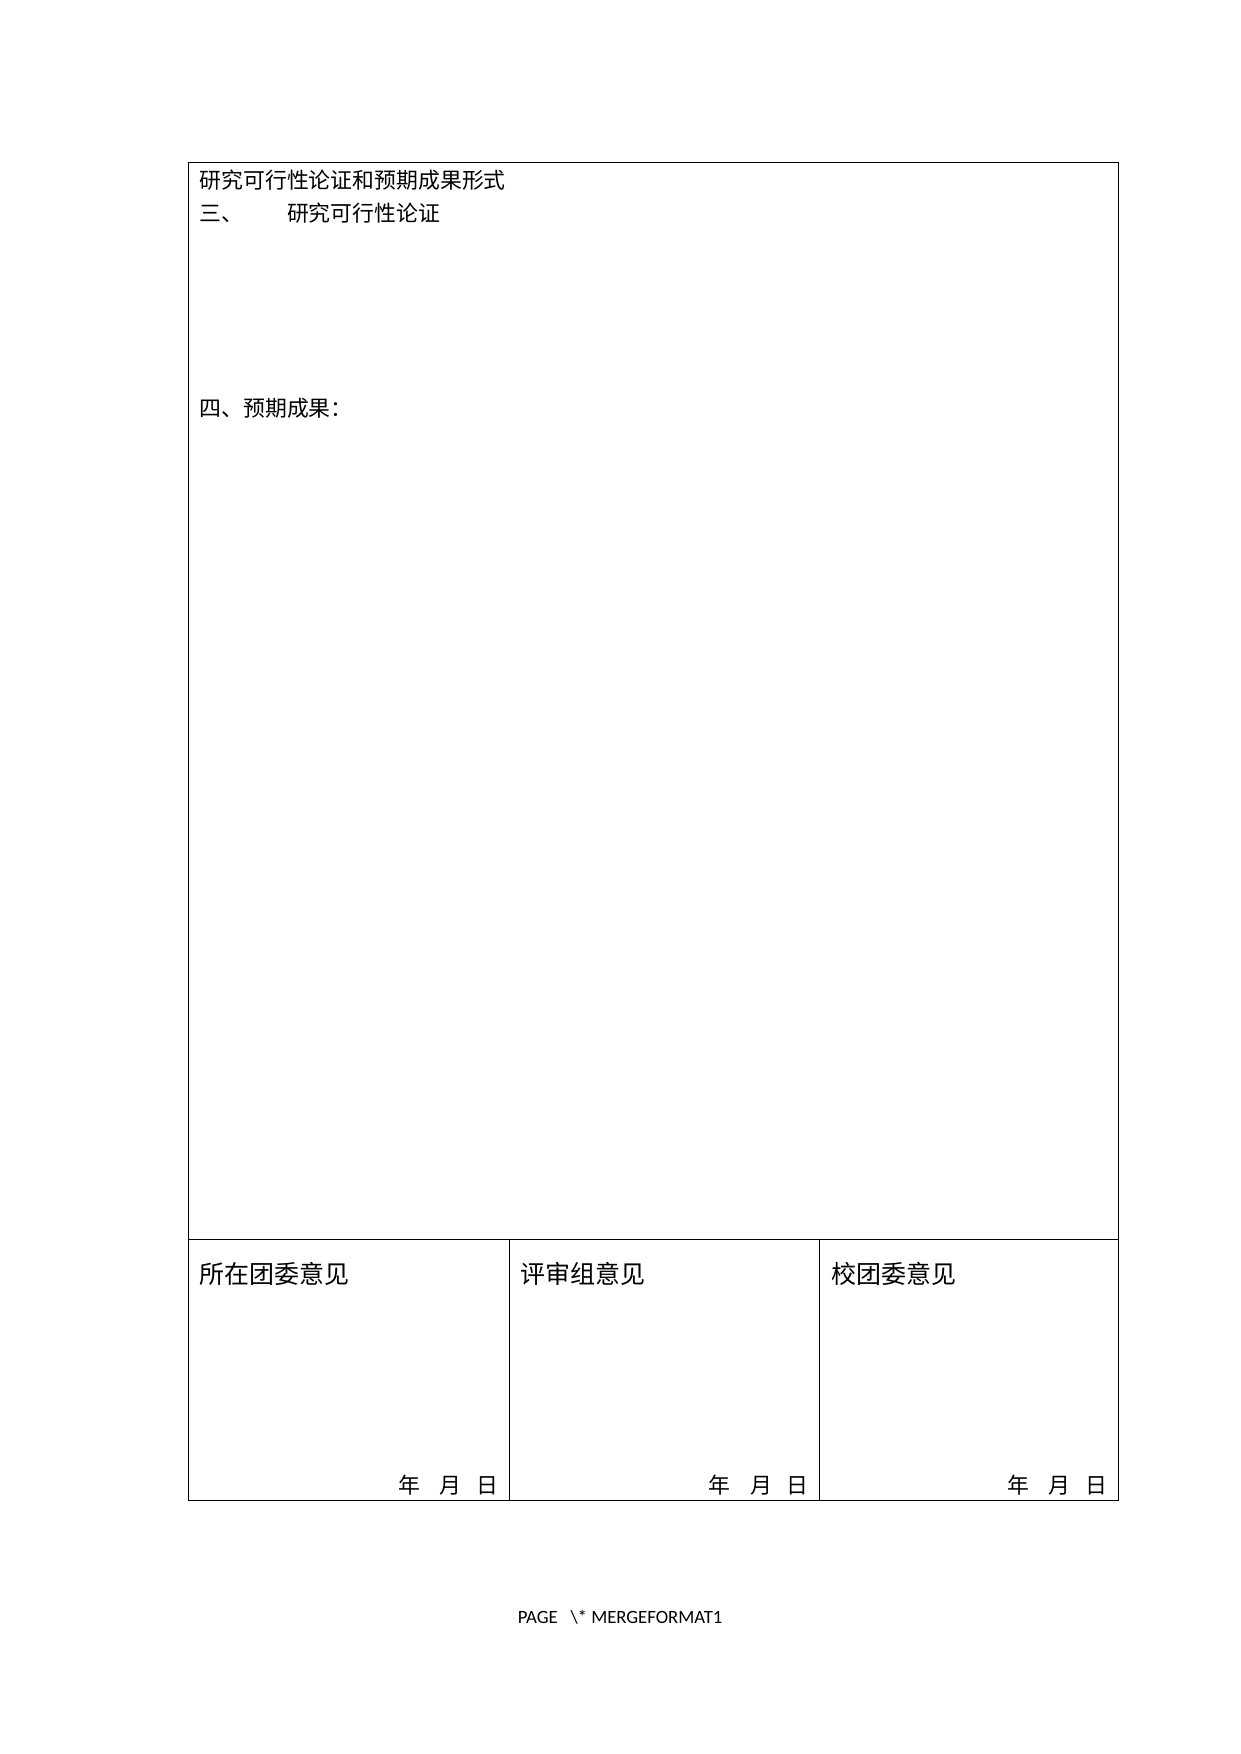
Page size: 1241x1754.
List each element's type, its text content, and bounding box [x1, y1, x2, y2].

table_header 研究可行性论证和预期成果形式 研究可行性论证 四、预期成果： [189, 163, 1118, 1239]
table_cell 校团委意见 年 月 日 [820, 1240, 1118, 1500]
table_cell 评审组意见 年 月 日 [510, 1240, 819, 1500]
table_cell 所在团委意见 年 月 日 [189, 1240, 509, 1500]
